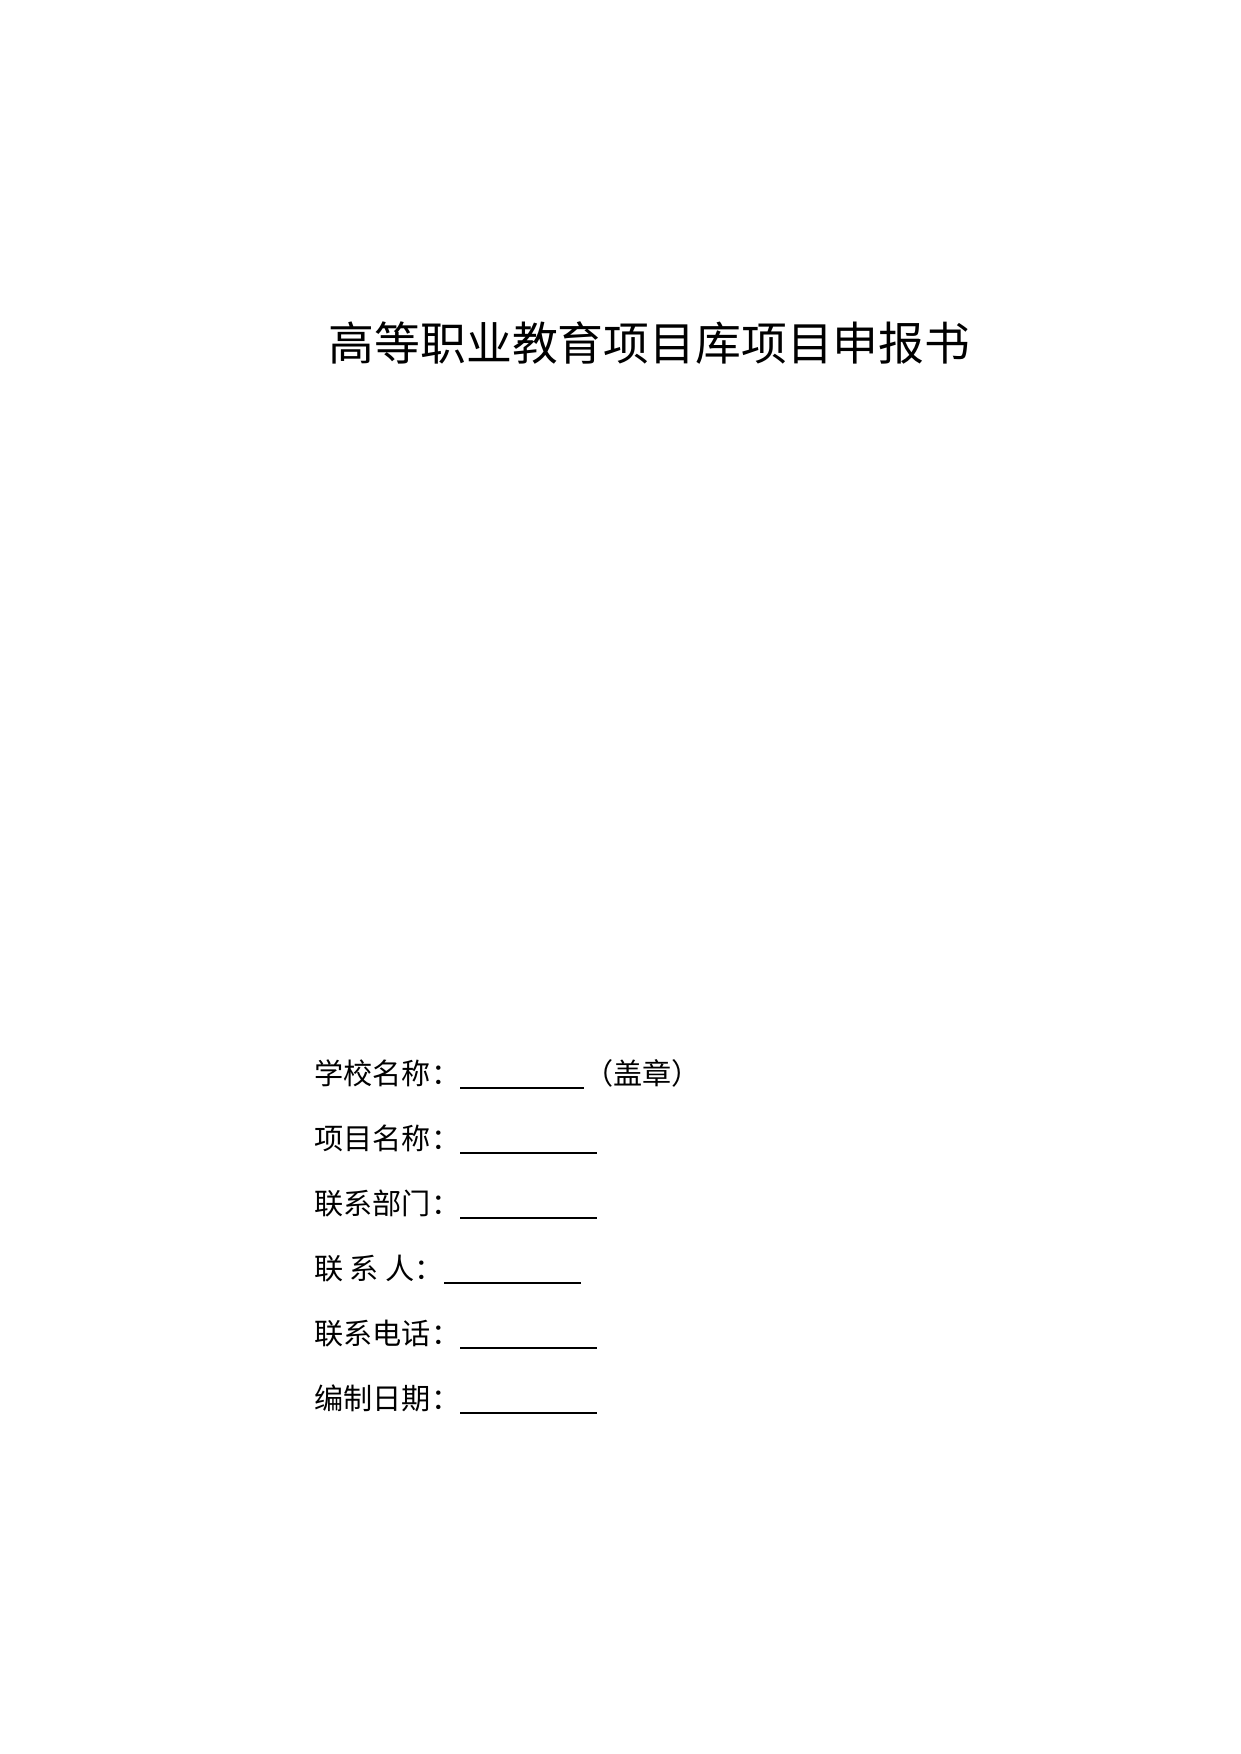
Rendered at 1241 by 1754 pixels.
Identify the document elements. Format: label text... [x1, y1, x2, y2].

text 项目名称： [187, 1104, 1053, 1169]
text 学校名称： （盖章） [187, 1039, 1053, 1104]
text 联 系 人： [187, 1234, 1053, 1299]
text 编制日期： [187, 1364, 1053, 1429]
text 高等职业教育项目库项目申报书 [187, 292, 1053, 389]
text 联系部门： [187, 1169, 1053, 1234]
text 联系电话： [187, 1299, 1053, 1364]
